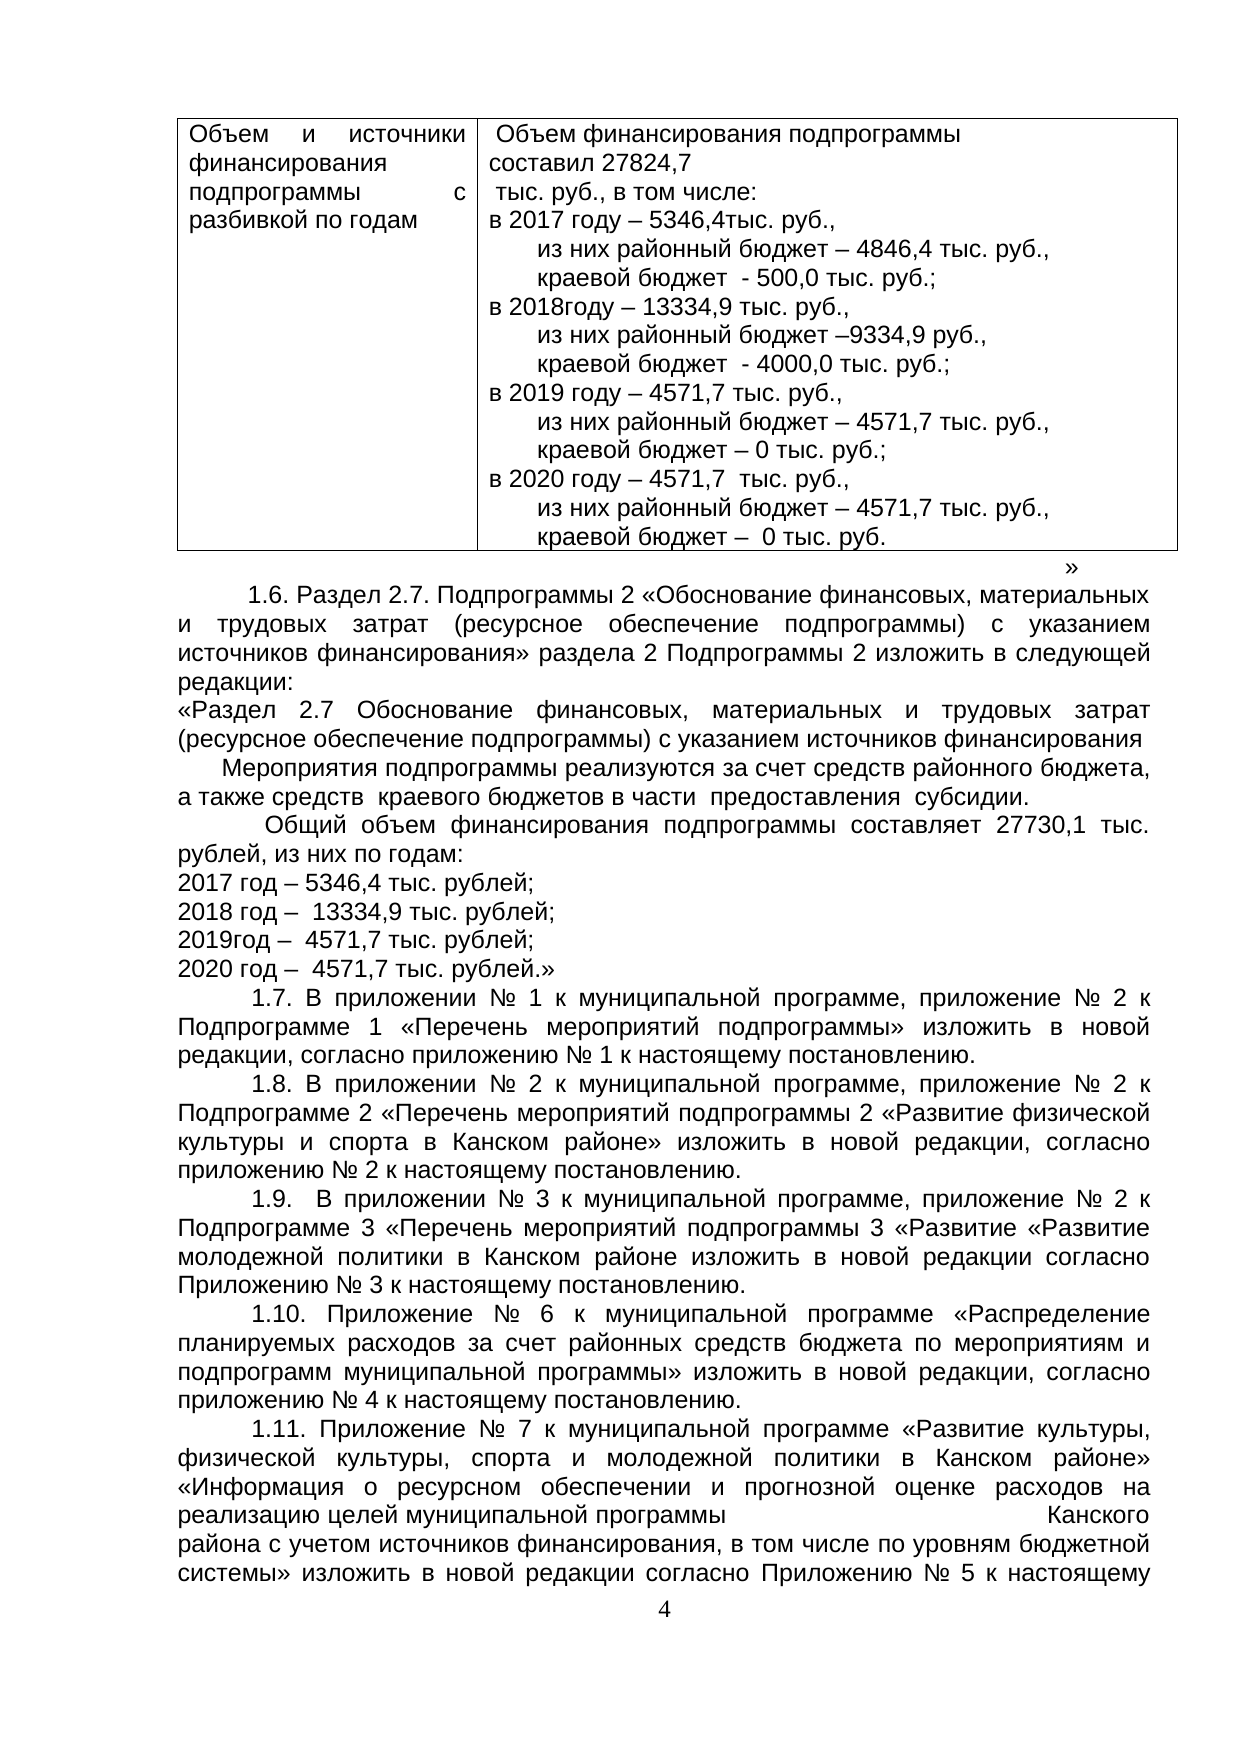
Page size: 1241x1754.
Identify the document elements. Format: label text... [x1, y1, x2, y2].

table_header Объем и источники финансирования подпрограммы с разбивкой по годам [178, 119, 477, 550]
title 1.6. Раздел 2.7. Подпрограммы 2 «Обоснование финансовых, материальных и трудовых затрат (ресурсное обеспечение подпрограммы) с указанием источников финансирования» раздела 2 Подпрограммы 2 изложить в следующей редакции: [177, 580, 1152, 695]
title 2020 год – 4571,7 тыс. рублей.» [177, 954, 1152, 983]
title Общий объем финансирования подпрограммы составляет 27730,1 тыс. рублей, из них по годам: [177, 810, 1152, 868]
title 1.8. В приложении № 2 к муниципальной программе, приложение № 2 к Подпрограмме 2 «Перечень мероприятий подпрограммы 2 «Развитие физической культуры и спорта в Канском районе» изложить в новой редакции, согласно приложению № 2 к настоящему постановлению. [177, 1069, 1152, 1184]
table_header Объем финансирования подпрограммы составил 27824,7 тыс. руб., в том числе: в 2017 году – 5346,4тыс. руб., из них районный бюджет – 4846,4 тыс. руб., краевой бюджет - 500,0 тыс. руб.; в 2018году – 13334,9 тыс. руб., из них районный бюджет –9334,9 руб., краевой бюджет - 4000,0 тыс. руб.; в 2019 году – 4571,7 тыс. руб., из них районный бюджет – 4571,7 тыс. руб., краевой бюджет – 0 тыс. руб.; в 2020 году – 4571,7 тыс. руб., из них районный бюджет – 4571,7 тыс. руб., краевой бюджет – 0 тыс. руб. [478, 119, 1177, 550]
title Мероприятия подпрограммы реализуются за счет средств районного бюджета, а также средств краевого бюджетов в части предоставления субсидии. [177, 753, 1152, 810]
title 2017 год – 5346,4 тыс. рублей; [177, 868, 1152, 896]
title 1.7. В приложении № 1 к муниципальной программе, приложение № 2 к Подпрограмме 1 «Перечень мероприятий подпрограммы» изложить в новой редакции, согласно приложению № 1 к настоящему постановлению. [177, 983, 1152, 1069]
title «Раздел 2.7 Обоснование финансовых, материальных и трудовых затрат (ресурсное обеспечение подпрограммы) с указанием источников финансирования [177, 695, 1152, 753]
title 2018 год – 13334,9 тыс. рублей; [177, 896, 1152, 925]
title 2019год – 4571,7 тыс. рублей; [177, 925, 1152, 954]
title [177, 1414, 1152, 1586]
title 1.10. Приложение № 6 к муниципальной программе «Распределение планируемых расходов за счет районных средств бюджета по мероприятиям и подпрограмм муниципальной программы» изложить в новой редакции, согласно приложению № 4 к настоящему постановлению. [177, 1299, 1152, 1414]
title 1.9. В приложении № 3 к муниципальной программе, приложение № 2 к Подпрограмме 3 «Перечень мероприятий подпрограммы 3 «Развитие «Развитие молодежной политики в Канском районе изложить в новой редакции согласно Приложению № 3 к настоящему постановлению. [177, 1184, 1152, 1299]
title » [177, 551, 1152, 580]
